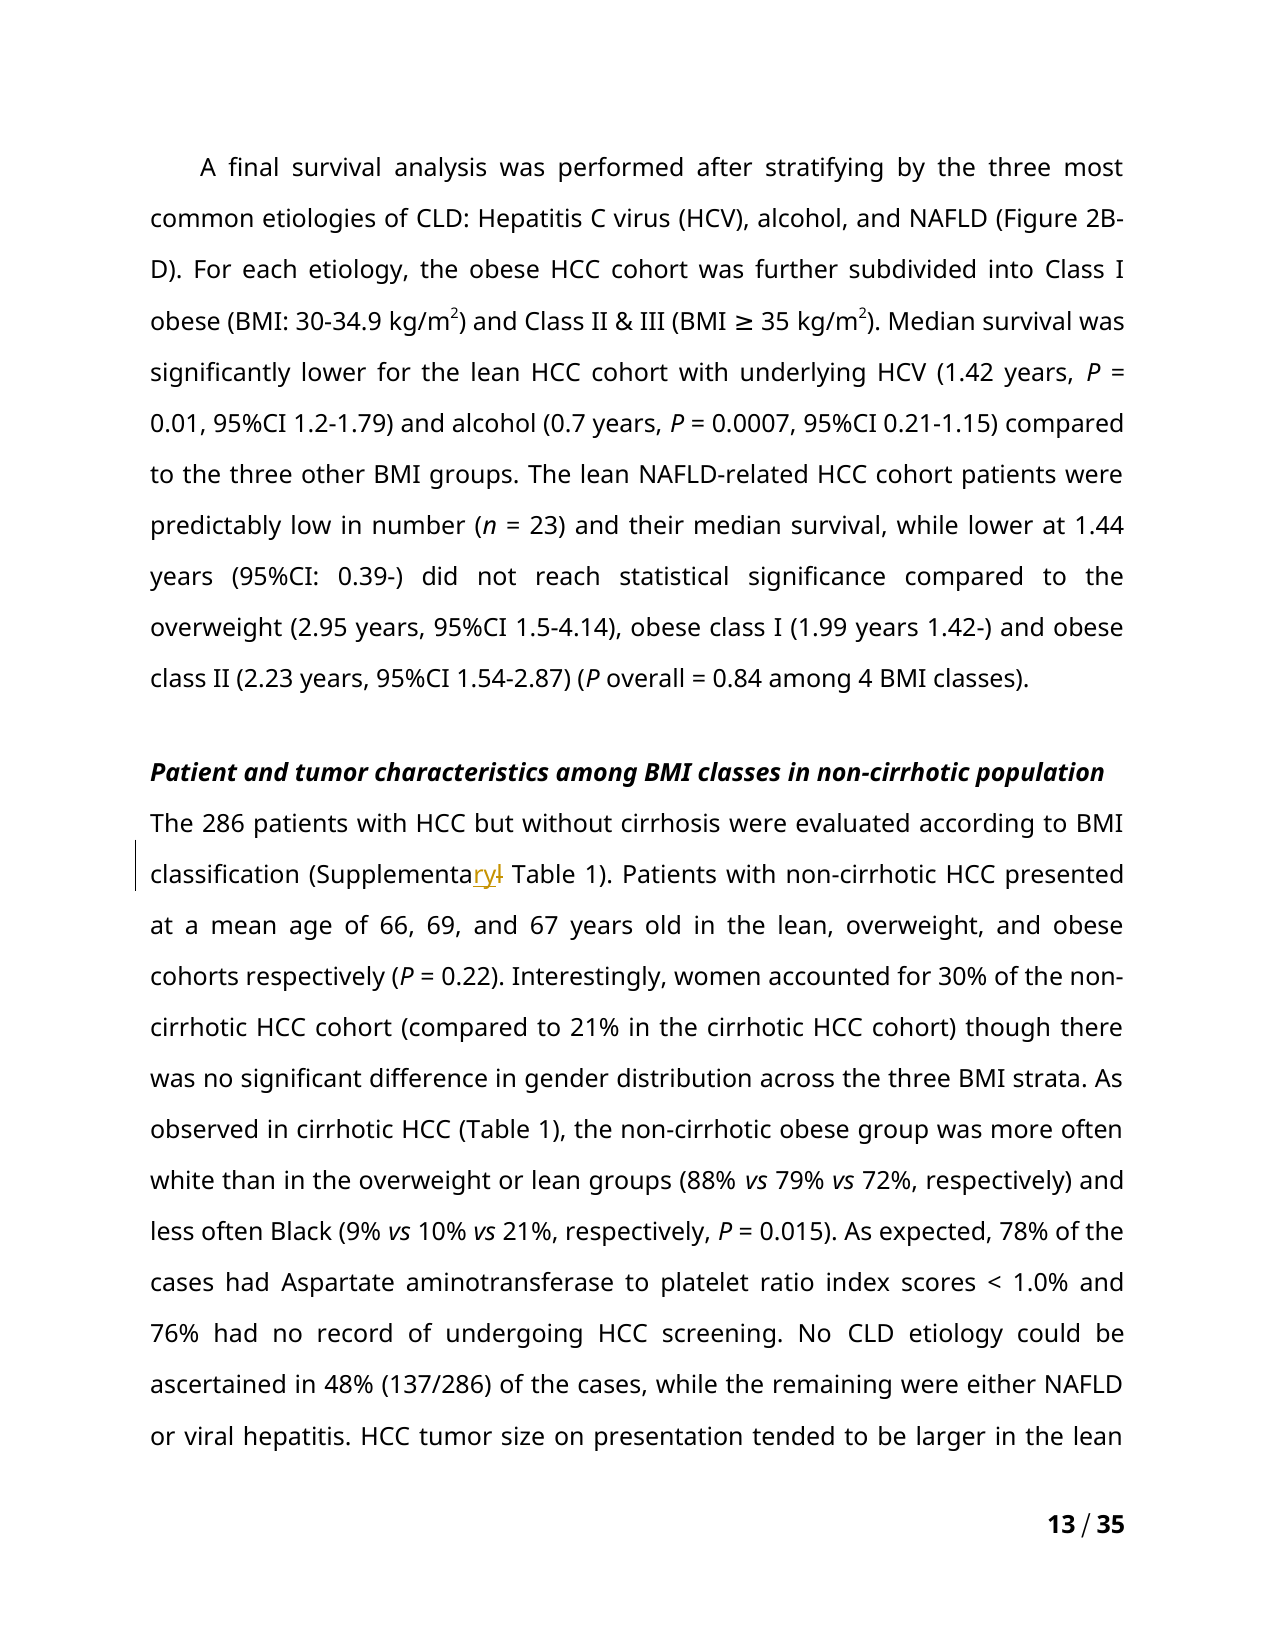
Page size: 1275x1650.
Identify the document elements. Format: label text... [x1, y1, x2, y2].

text Patient and tumor characteristics among BMI classes in non-cirrhotic population [150, 754, 1125, 789]
text A final survival analysis was performed after stratifying by the three most common etiologies of CLD: Hepatitis C virus (HCV), alcohol, and NAFLD (Figure 2B-D). For each etiology, the obese HCC cohort was further subdivided into Class I obese (BMI: 30-34.9 kg/m2) and Class II & III (BMI ≥ 35 kg/m2). Median survival was significantly lower for the lean HCC cohort with underlying HCV (1.42 years, P = 0.01, 95%CI 1.2-1.79) and alcohol (0.7 years, P = 0.0007, 95%CI 0.21-1.15) compared to the three other BMI groups. The lean NAFLD-related HCC cohort patients were predictably low in number (n = 23) and their median survival, while lower at 1.44 years (95%CI: 0.39-) did not reach statistical significance compared to the overweight (2.95 years, 95%CI 1.5-4.14), obese class I (1.99 years 1.42-) and obese class II (2.23 years, 95%CI 1.54-2.87) (P overall = 0.84 among 4 BMI classes). [150, 150, 1125, 694]
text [150, 806, 1125, 1452]
